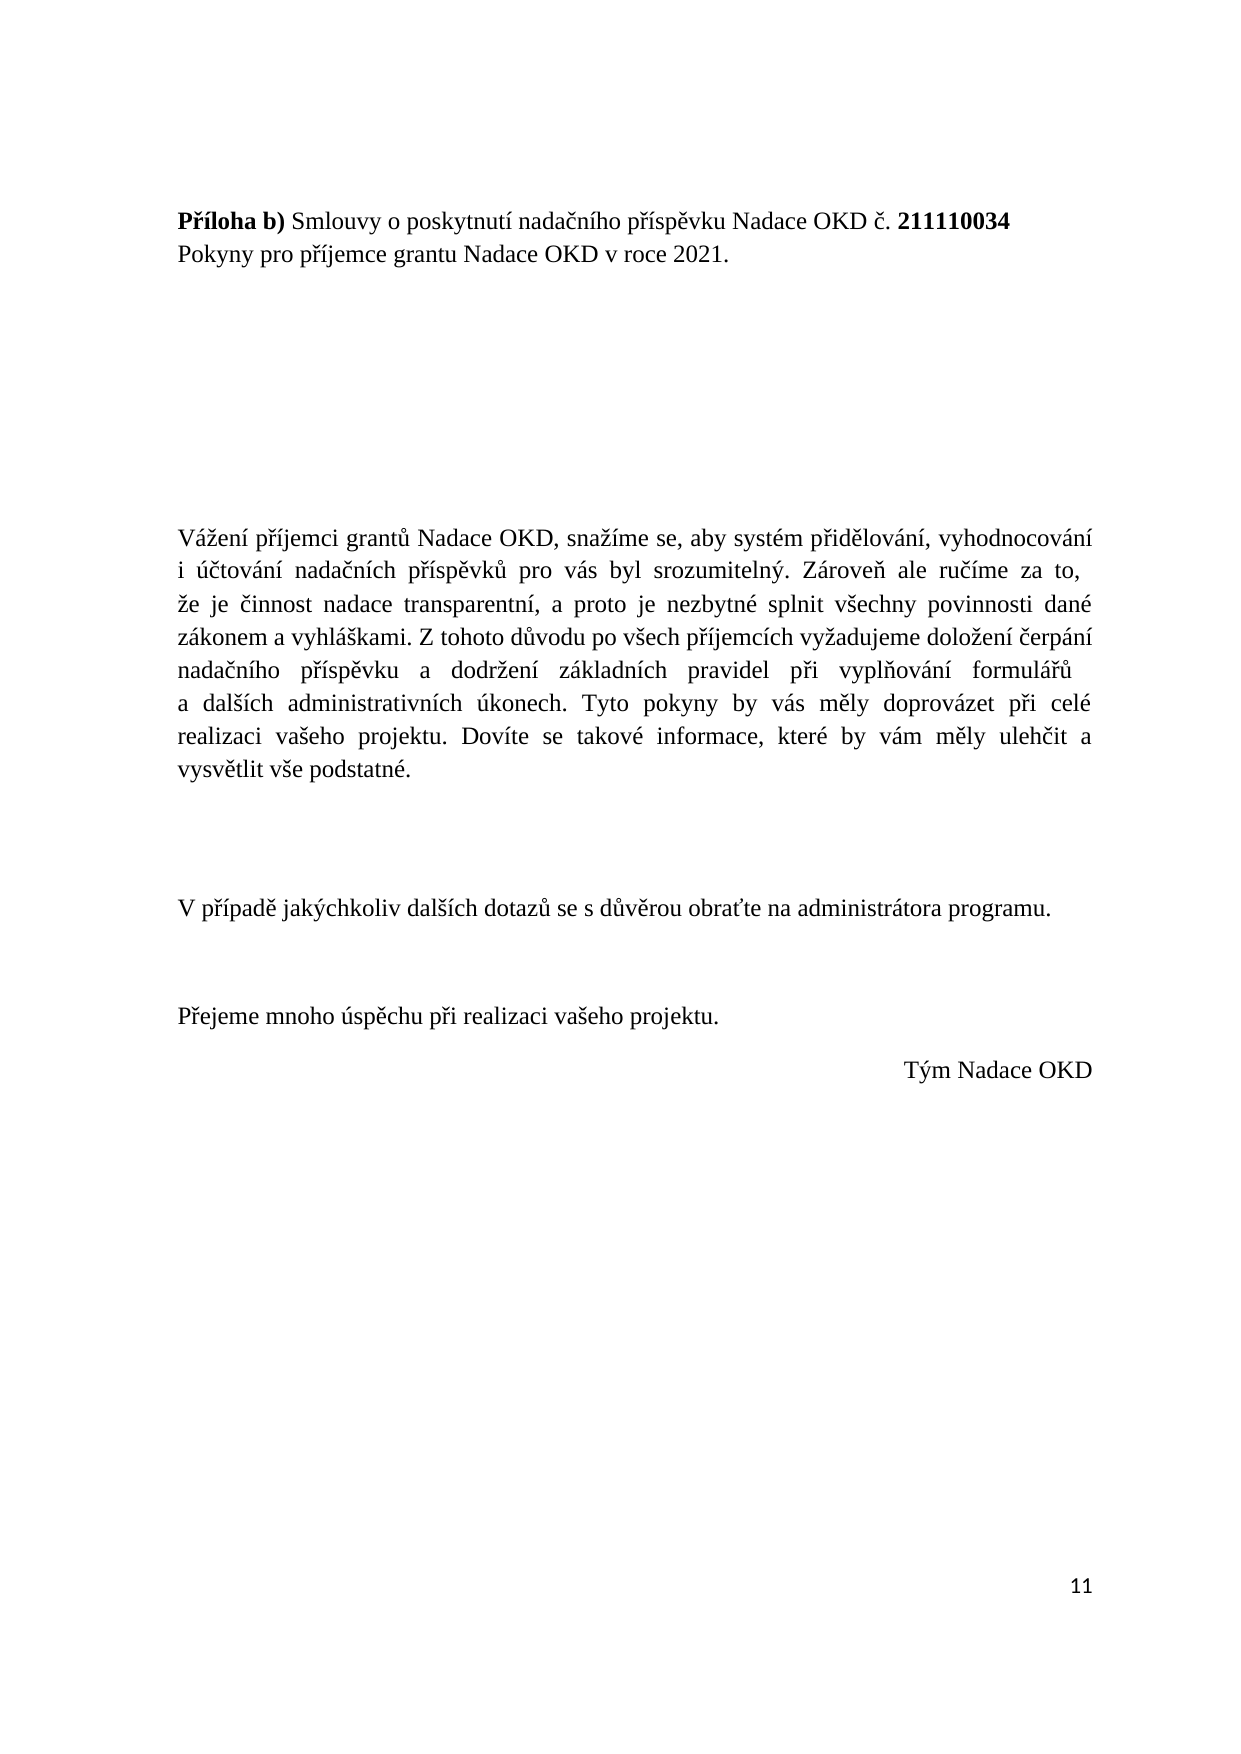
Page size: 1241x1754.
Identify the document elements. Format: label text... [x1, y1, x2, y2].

text V případě jakýchkoliv dalších dotazů se s důvěrou obraťte na administrátora programu. [177, 893, 1092, 922]
text Přejeme mnoho úspěchu při realizaci vašeho projektu. [177, 1001, 1092, 1030]
text Vážení příjemci grantů Nadace OKD, snažíme se, aby systém přidělování, vyhodnocování i účtování nadačních příspěvků pro vás byl srozumitelný. Zároveň ale ručíme za to, že je činnost nadace transparentní, a proto je nezbytné splnit všechny povinnosti dané zákonem a vyhláškami. Z tohoto důvodu po všech příjemcích vyžadujeme doložení čerpání nadačního příspěvku a dodržení základních pravidel při vyplňování formulářů a dalších administrativních úkonech. Tyto pokyny by vás měly doprovázet při celé realizaci vašeho projektu. Dovíte se takové informace, které by vám měly ulehčit a vysvětlit vše podstatné. [177, 523, 1092, 782]
text Příloha b) Smlouvy o poskytnutí nadačního příspěvku Nadace OKD č. 211110034 [177, 206, 1092, 235]
text Pokyny pro příjemce grantu Nadace OKD v roce 2021. [177, 239, 1092, 268]
text Tým Nadace OKD [177, 1055, 1092, 1084]
